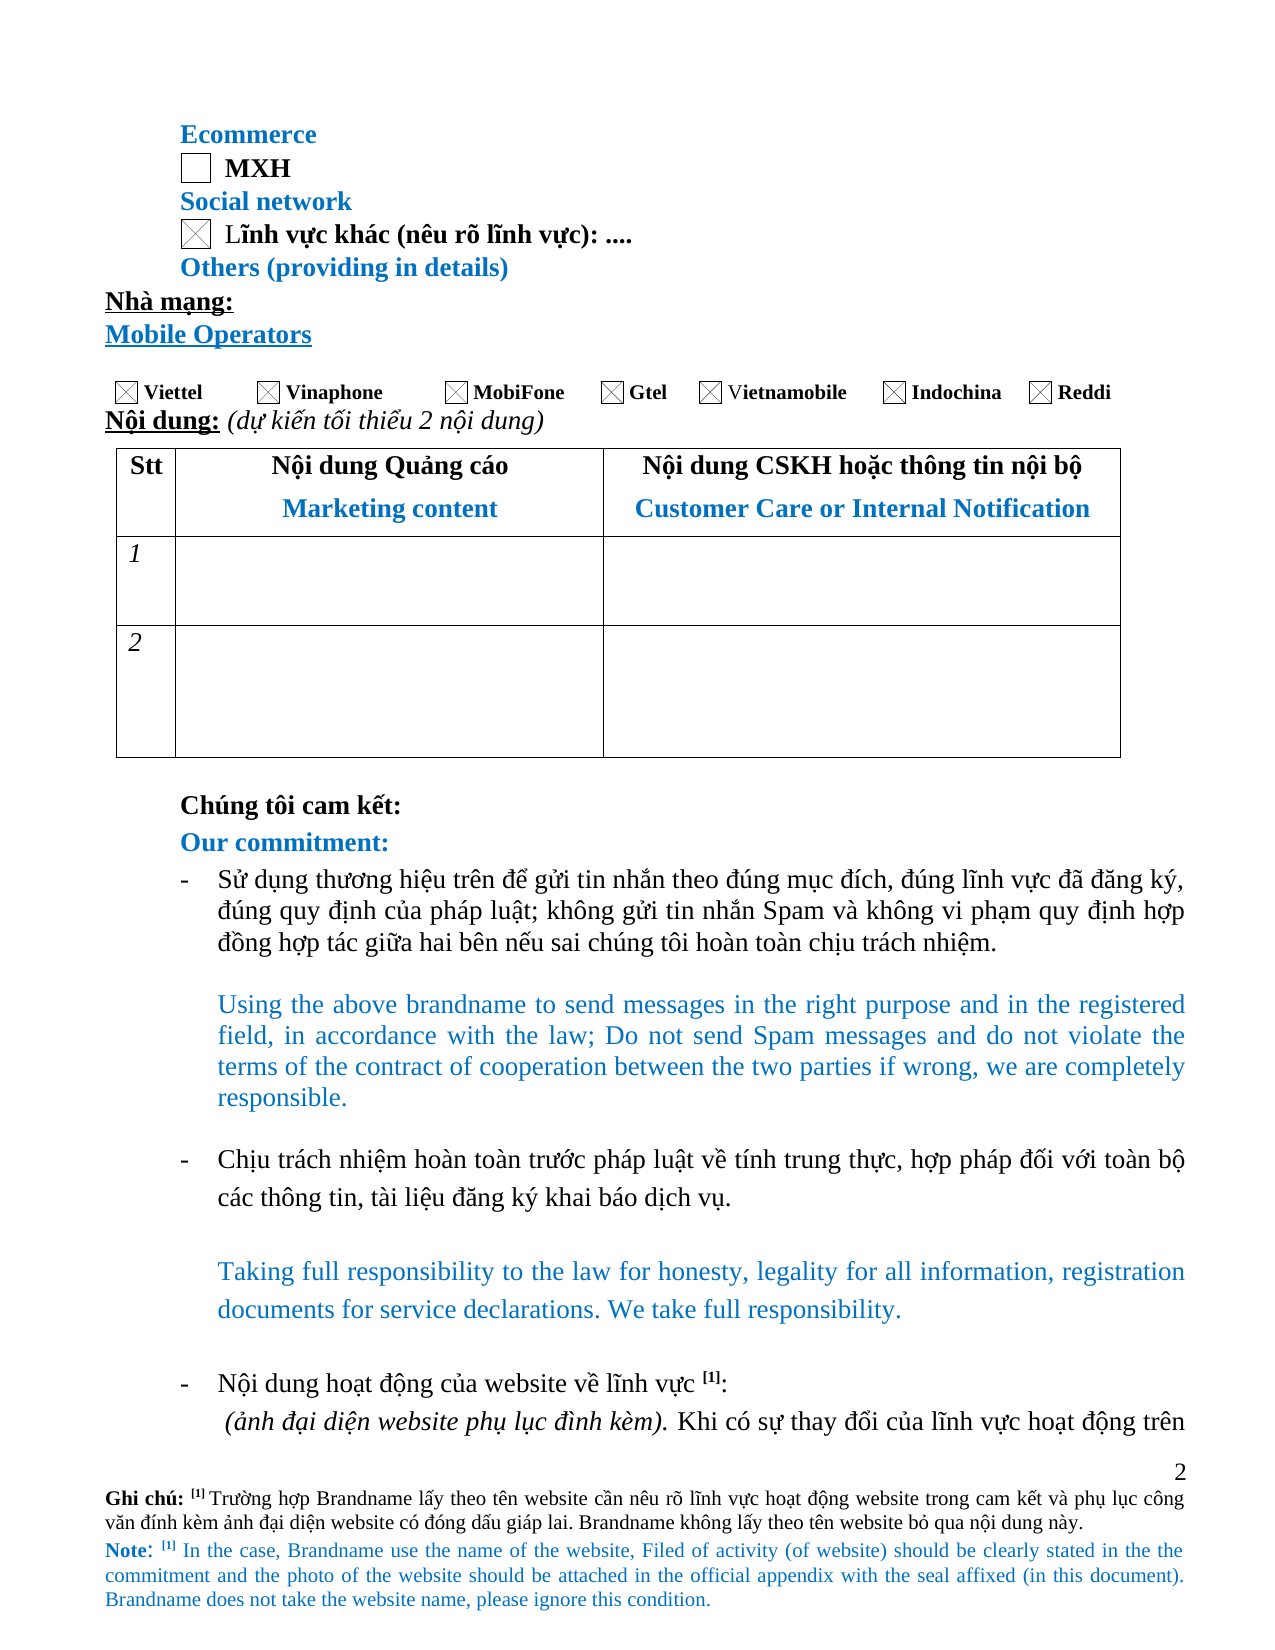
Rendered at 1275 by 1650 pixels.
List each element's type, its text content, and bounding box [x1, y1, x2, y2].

table_cell 1 [117, 537, 175, 624]
table_cell [176, 626, 603, 757]
text Our commitment: [105, 826, 1186, 857]
table_header Nội dung Quảng cáo Marketing content [176, 449, 603, 536]
table_header Reddi [1015, 380, 1157, 404]
table_header Stt [117, 449, 175, 536]
table_header Gtel [583, 380, 696, 404]
table_cell [604, 537, 1120, 624]
text Taking full responsibility to the law for honesty, legality for all information, registration documents for service declarations. We take full responsibility. [217, 1256, 1186, 1324]
table_header Nội dung CSKH hoặc thông tin nội bộ Customer Care or Internal Notification [604, 449, 1120, 536]
table_header Vietnamobile [696, 380, 874, 404]
list Nội dung hoạt động của website về lĩnh vực [1]: [180, 1367, 1186, 1398]
text Ecommerce [180, 118, 1186, 150]
table_cell [176, 537, 603, 624]
text Using the above brandname to send messages in the right purpose and in the registered field, in accordance with the law; Do not send Spam messages and do not violate the terms of the contract of cooperation between the two parties if wrong, we are completely responsible. [217, 988, 1186, 1112]
text Nhà mạng: [105, 285, 1186, 316]
table_header MobiFone [433, 380, 583, 404]
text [217, 1405, 1186, 1436]
list Chịu trách nhiệm hoàn toàn trước pháp luật về tính trung thực, hợp pháp đối với toàn bộ các thông tin, tài liệu đăng ký khai báo dịch vụ. [180, 1144, 1186, 1212]
text Lĩnh vực khác (nêu rõ lĩnh vực): .... [180, 218, 1186, 249]
table_cell 2 [117, 626, 175, 757]
list Sử dụng thương hiệu trên để gửi tin nhắn theo đúng mục đích, đúng lĩnh vực đã đăng ký, đúng quy định của pháp luật; không gửi tin nhắn Spam và không vi phạm quy định hợp đồng hợp tác giữa hai bên nếu sai chúng tôi hoàn toàn chịu trách nhiệm. [180, 863, 1186, 957]
table_header Viettel [105, 380, 245, 404]
table_header Vinaphone [245, 380, 432, 404]
text MXH [180, 152, 1186, 183]
text Chúng tôi cam kết: [105, 789, 1186, 820]
table_header Indochina [874, 380, 1015, 404]
text Others (providing in details) [180, 251, 1186, 283]
text Social network [180, 185, 1186, 216]
text Mobile Operators [105, 318, 1186, 349]
table_cell [604, 626, 1120, 757]
text Nội dung: (dự kiến tối thiểu 2 nội dung) [105, 404, 1186, 435]
